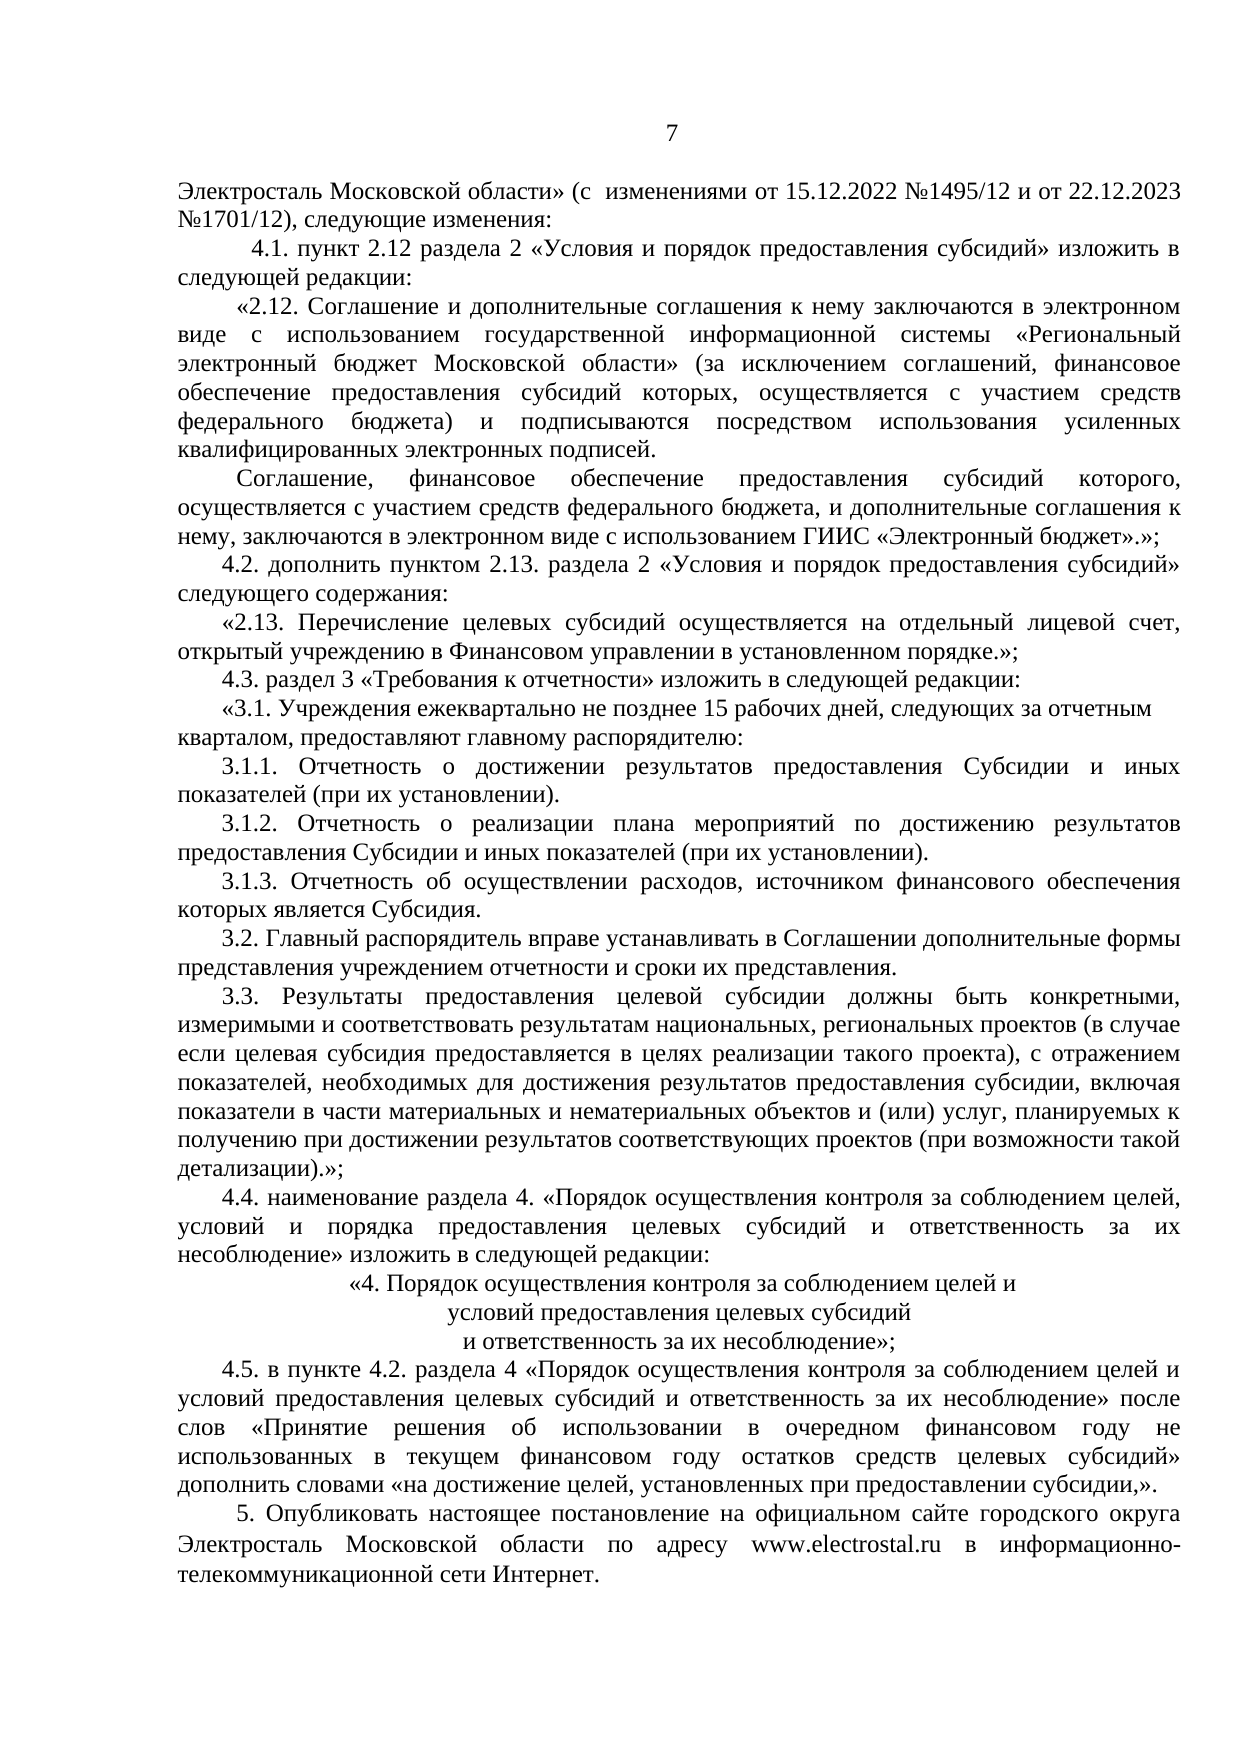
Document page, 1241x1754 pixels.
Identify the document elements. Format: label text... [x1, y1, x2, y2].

text 3.3. Результаты предоставления целевой субсидии должны быть конкретными, измеримыми и соответствовать результатам национальных, региональных проектов (в случае если целевая субсидия предоставляется в целях реализации такого проекта), с отражением показателей, необходимых для достижения результатов предоставления субсидии, включая показатели в части материальных и нематериальных объектов и (или) услуг, планируемых к получению при достижении результатов соответствующих проектов (при возможности такой детализации).»; [177, 981, 1181, 1182]
text 3.2. Главный распорядитель вправе устанавливать в Соглашении дополнительные формы представления учреждением отчетности и сроки их представления. [177, 923, 1181, 981]
text 5. Опубликовать настоящее постановление на официальном сайте городского округа Электросталь Московской области по адресу www.electrostal.ru в информационно-телекоммуникационной сети Интернет. [177, 1498, 1181, 1588]
text 3.1.1. Отчетность о достижении результатов предоставления Субсидии и иных показателей (при их установлении). [177, 751, 1181, 808]
text и ответственность за их несоблюдение»; [177, 1326, 1181, 1354]
text «4. Порядок осуществления контроля за соблюдением целей и [177, 1268, 1181, 1297]
text «2.12. Соглашение и дополнительные соглашения к нему заключаются в электронном виде с использованием государственной информационной системы «Региональный электронный бюджет Московской области» (за исключением соглашений, финансовое обеспечение предоставления субсидий которых, осуществляется с участием средств федерального бюджета) и подписываются посредством использования усиленных квалифицированных электронных подписей. [177, 291, 1181, 463]
text 4.3. раздел 3 «Требования к отчетности» изложить в следующей редакции: [177, 664, 1181, 693]
text 4.4. наименование раздела 4. «Порядок осуществления контроля за соблюдением целей, условий и порядка предоставления целевых субсидий и ответственность за их несоблюдение» изложить в следующей редакции: [177, 1182, 1181, 1268]
text 4.2. дополнить пунктом 2.13. раздела 2 «Условия и порядок предоставления субсидий» следующего содержания: [177, 549, 1181, 607]
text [177, 176, 1181, 233]
text «2.13. Перечисление целевых субсидий осуществляется на отдельный лицевой счет, открытый учреждению в Финансовом управлении в установленном порядке.»; [177, 607, 1181, 664]
text 4.1. пункт 2.12 раздела 2 «Условия и порядок предоставления субсидий» изложить в следующей редакции: [177, 233, 1181, 291]
text «3.1. Учреждения ежеквартально не позднее 15 рабочих дней, следующих за отчетным кварталом, предоставляют главному распорядителю: [177, 693, 1181, 751]
text 4.5. в пункте 4.2. раздела 4 «Порядок осуществления контроля за соблюдением целей и условий предоставления целевых субсидий и ответственность за их несоблюдение» после слов «Принятие решения об использовании в очередном финансовом году не использованных в текущем финансовом году остатков средств целевых субсидий» дополнить словами «на достижение целей, установленных при предоставлении субсидии,». [177, 1354, 1181, 1498]
text 3.1.3. Отчетность об осуществлении расходов, источником финансового обеспечения которых является Субсидия. [177, 866, 1181, 923]
text Соглашение, финансовое обеспечение предоставления субсидий которого, осуществляется с участием средств федерального бюджета, и дополнительные соглашения к нему, заключаются в электронном виде с использованием ГИИС «Электронный бюджет».»; [177, 463, 1181, 549]
text 3.1.2. Отчетность о реализации плана мероприятий по достижению результатов предоставления Субсидии и иных показателей (при их установлении). [177, 808, 1181, 866]
text условий предоставления целевых субсидий [177, 1297, 1181, 1326]
